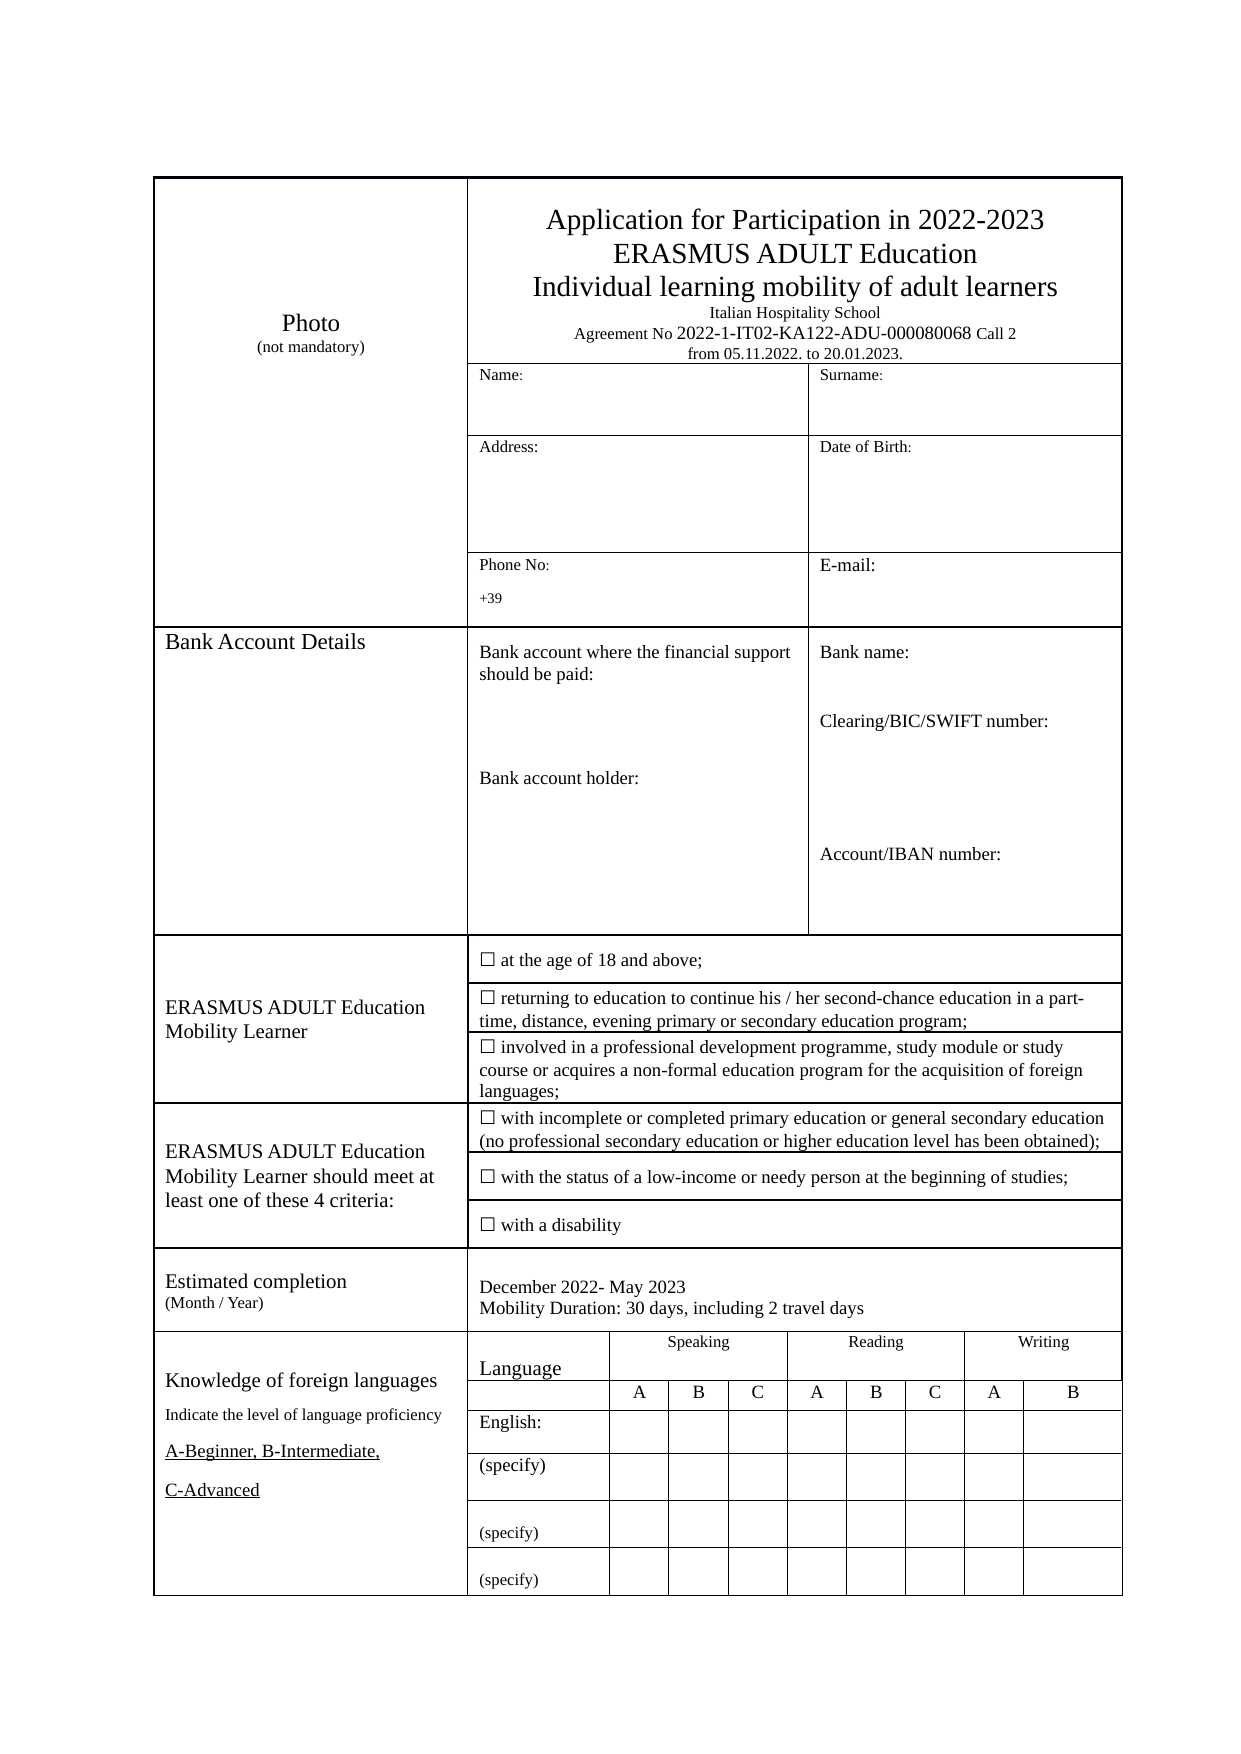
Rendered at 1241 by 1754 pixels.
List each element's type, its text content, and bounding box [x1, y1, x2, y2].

table_cell ☐ involved in a professional development programme, study module or study course or acquires a non-formal education program for the acquisition of foreign languages; [469, 1033, 1121, 1102]
table_cell [906, 1454, 964, 1500]
table_cell Bank account where the financial support should be paid: Bank account holder: [468, 628, 808, 934]
table_cell B [847, 1381, 905, 1410]
table_cell ☐ with the status of a low-income or needy person at the beginning of studies; [469, 1153, 1121, 1199]
table_cell [847, 1501, 905, 1547]
table_cell A [788, 1381, 846, 1410]
table_cell Writing [965, 1332, 1121, 1380]
table_cell English: [468, 1411, 609, 1452]
table_cell A [610, 1381, 668, 1410]
table_cell [788, 1501, 846, 1547]
table_cell [610, 1548, 668, 1594]
table_header Application for Participation in 2022-2023 ERASMUS ADULT Education Individual learning mobility of adult learners Italian Hospitality School Agreement No 2022-1-IT02-KA122-ADU-000080068 Call 2 from 05.11.2022. to 20.01.2023. [468, 179, 1121, 363]
table_cell Date of Birth: [809, 436, 1121, 552]
table_cell [669, 1454, 728, 1500]
table_cell [669, 1411, 728, 1452]
table_cell [610, 1501, 668, 1547]
table_cell [965, 1548, 1023, 1594]
table_cell [729, 1411, 787, 1452]
table_cell [906, 1411, 964, 1452]
table_cell ☐ with a disability [469, 1201, 1121, 1247]
table_cell Speaking [610, 1332, 787, 1380]
table_header Photo (not mandatory) [155, 179, 467, 626]
table_cell [1024, 1410, 1122, 1452]
table_cell Language [468, 1332, 609, 1380]
table_cell Address: [468, 436, 808, 552]
table_cell [729, 1454, 787, 1500]
table_cell B [669, 1381, 728, 1410]
table_cell Reading [788, 1332, 964, 1380]
table_cell A [965, 1381, 1023, 1410]
table_cell [669, 1501, 728, 1547]
table_cell [468, 1381, 609, 1410]
table_cell [1024, 1453, 1122, 1500]
table_cell Estimated completion (Month / Year) [155, 1249, 467, 1331]
table_cell C [906, 1381, 964, 1410]
table_cell [729, 1501, 787, 1547]
table_cell C [729, 1381, 787, 1410]
table_cell [965, 1454, 1023, 1500]
table_cell B [1024, 1381, 1122, 1410]
table_cell ☐ returning to education to continue his / her second-chance education in a part-time, distance, evening primary or secondary education program; [469, 984, 1121, 1031]
table_cell (specify) [468, 1548, 609, 1594]
table_cell [729, 1548, 787, 1594]
table_cell Knowledge of foreign languages Indicate the level of language proficiency A-Beginner, B-Intermediate, C-Advanced [155, 1332, 467, 1594]
table_cell [788, 1454, 846, 1500]
table_cell ERASMUS ADULT Education Mobility Learner [155, 936, 467, 1102]
table_cell ☐ at the age of 18 and above; [469, 936, 1121, 982]
table_cell Phone No: +39 [468, 553, 808, 626]
table_cell [906, 1548, 964, 1594]
table_cell ERASMUS ADULT Education Mobility Learner should meet at least one of these 4 criteria: [155, 1104, 467, 1247]
table_cell [669, 1548, 728, 1594]
table_cell [1024, 1500, 1122, 1547]
table_cell (specify) [468, 1501, 609, 1547]
table_cell [1024, 1547, 1122, 1594]
table_cell [965, 1411, 1023, 1452]
table_cell E-mail: [809, 553, 1121, 626]
table_cell Bank Account Details [155, 628, 467, 934]
table_cell [847, 1454, 905, 1500]
table_cell Surname: [809, 364, 1121, 434]
table_cell [847, 1548, 905, 1594]
table_cell ☐ with incomplete or completed primary education or general secondary education (no professional secondary education or higher education level has been obtained); [469, 1104, 1121, 1151]
table_cell [788, 1411, 846, 1452]
table_cell [788, 1548, 846, 1594]
table_cell Name: [468, 364, 808, 434]
table_cell [610, 1454, 668, 1500]
table_cell [847, 1411, 905, 1452]
table_cell December 2022- May 2023 Mobility Duration: 30 days, including 2 travel days [468, 1249, 1121, 1331]
table_cell [965, 1501, 1023, 1547]
table_cell (specify) [468, 1454, 609, 1500]
table_cell Bank name: Clearing/BIC/SWIFT number: Account/IBAN number: [809, 628, 1121, 934]
table_cell [906, 1501, 964, 1547]
table_cell [610, 1411, 668, 1452]
